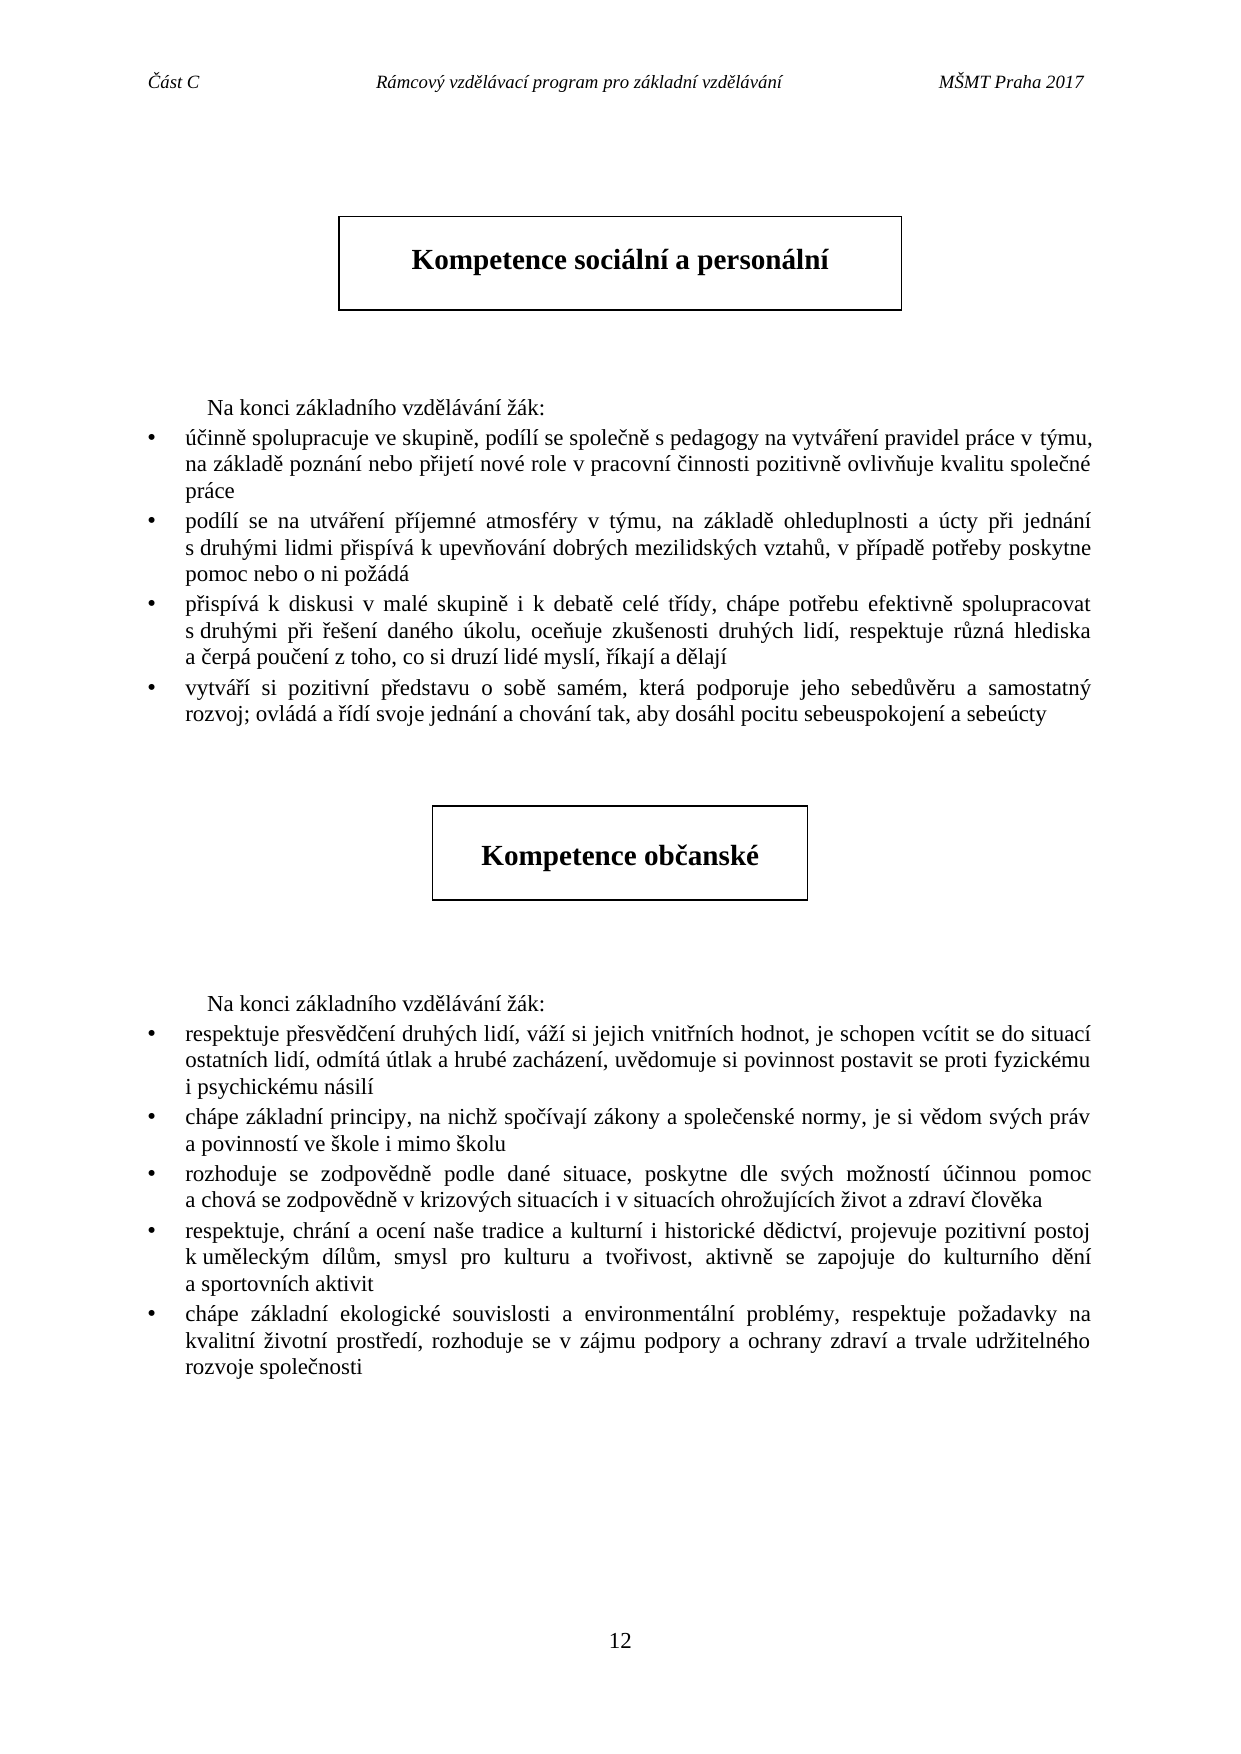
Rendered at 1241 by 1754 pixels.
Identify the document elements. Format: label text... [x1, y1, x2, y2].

text Kompetence sociální a personální [148, 242, 1092, 276]
text Na konci základního vzdělávání žák: [148, 393, 1092, 420]
text přispívá k diskusi v malé skupině i k debatě celé třídy, chápe potřebu efektivně spolupracovat s druhými při řešení daného úkolu, oceňuje zkušenosti druhých lidí, respektuje různá hlediska a čerpá poučení z toho, co si druzí lidé myslí, říkají a dělají [148, 591, 1092, 669]
text respektuje přesvědčení druhých lidí, váží si jejich vnitřních hodnot, je schopen vcítit se do situací ostatních lidí, odmítá útlak a hrubé zacházení, uvědomuje si povinnost postavit se proti fyzickému i psychickému násilí [148, 1020, 1092, 1099]
text Kompetence občanské [148, 838, 1092, 872]
text Na konci základního vzdělávání žák: [148, 989, 1092, 1016]
text vytváří si pozitivní představu o sobě samém, která podporuje jeho sebedůvěru a samostatný rozvoj; ovládá a řídí svoje jednání a chování tak, aby dosáhl pocitu sebeuspokojení a sebeúcty [148, 674, 1092, 726]
text respektuje, chrání a ocení naše tradice a kulturní i historické dědictví, projevuje pozitivní postoj k uměleckým dílům, smysl pro kulturu a tvořivost, aktivně se zapojuje do kulturního dění a sportovních aktivit [148, 1217, 1092, 1296]
text podílí se na utváření příjemné atmosféry v týmu, na základě ohleduplnosti a úcty při jednání s druhými lidmi přispívá k upevňování dobrých mezilidských vztahů, v případě potřeby poskytne pomoc nebo o ni požádá [148, 507, 1092, 586]
text rozhoduje se zodpovědně podle dané situace, poskytne dle svých možností účinnou pomoc a chová se zodpovědně v krizových situacích i v situacích ohrožujících život a zdraví člověka [148, 1160, 1092, 1213]
text účinně spolupracuje ve skupině, podílí se společně s pedagogy na vytváření pravidel práce v týmu, na základě poznání nebo přijetí nové role v pracovní činnosti pozitivně ovlivňuje kvalitu společné práce [148, 424, 1092, 503]
text chápe základní principy, na nichž spočívají zákony a společenské normy, je si vědom svých práv a povinností ve škole i mimo školu [148, 1103, 1092, 1156]
text chápe základní ekologické souvislosti a environmentální problémy, respektuje požadavky na kvalitní životní prostředí, rozhoduje se v zájmu podpory a ochrany zdraví a trvale udržitelného rozvoje společnosti [148, 1300, 1092, 1379]
